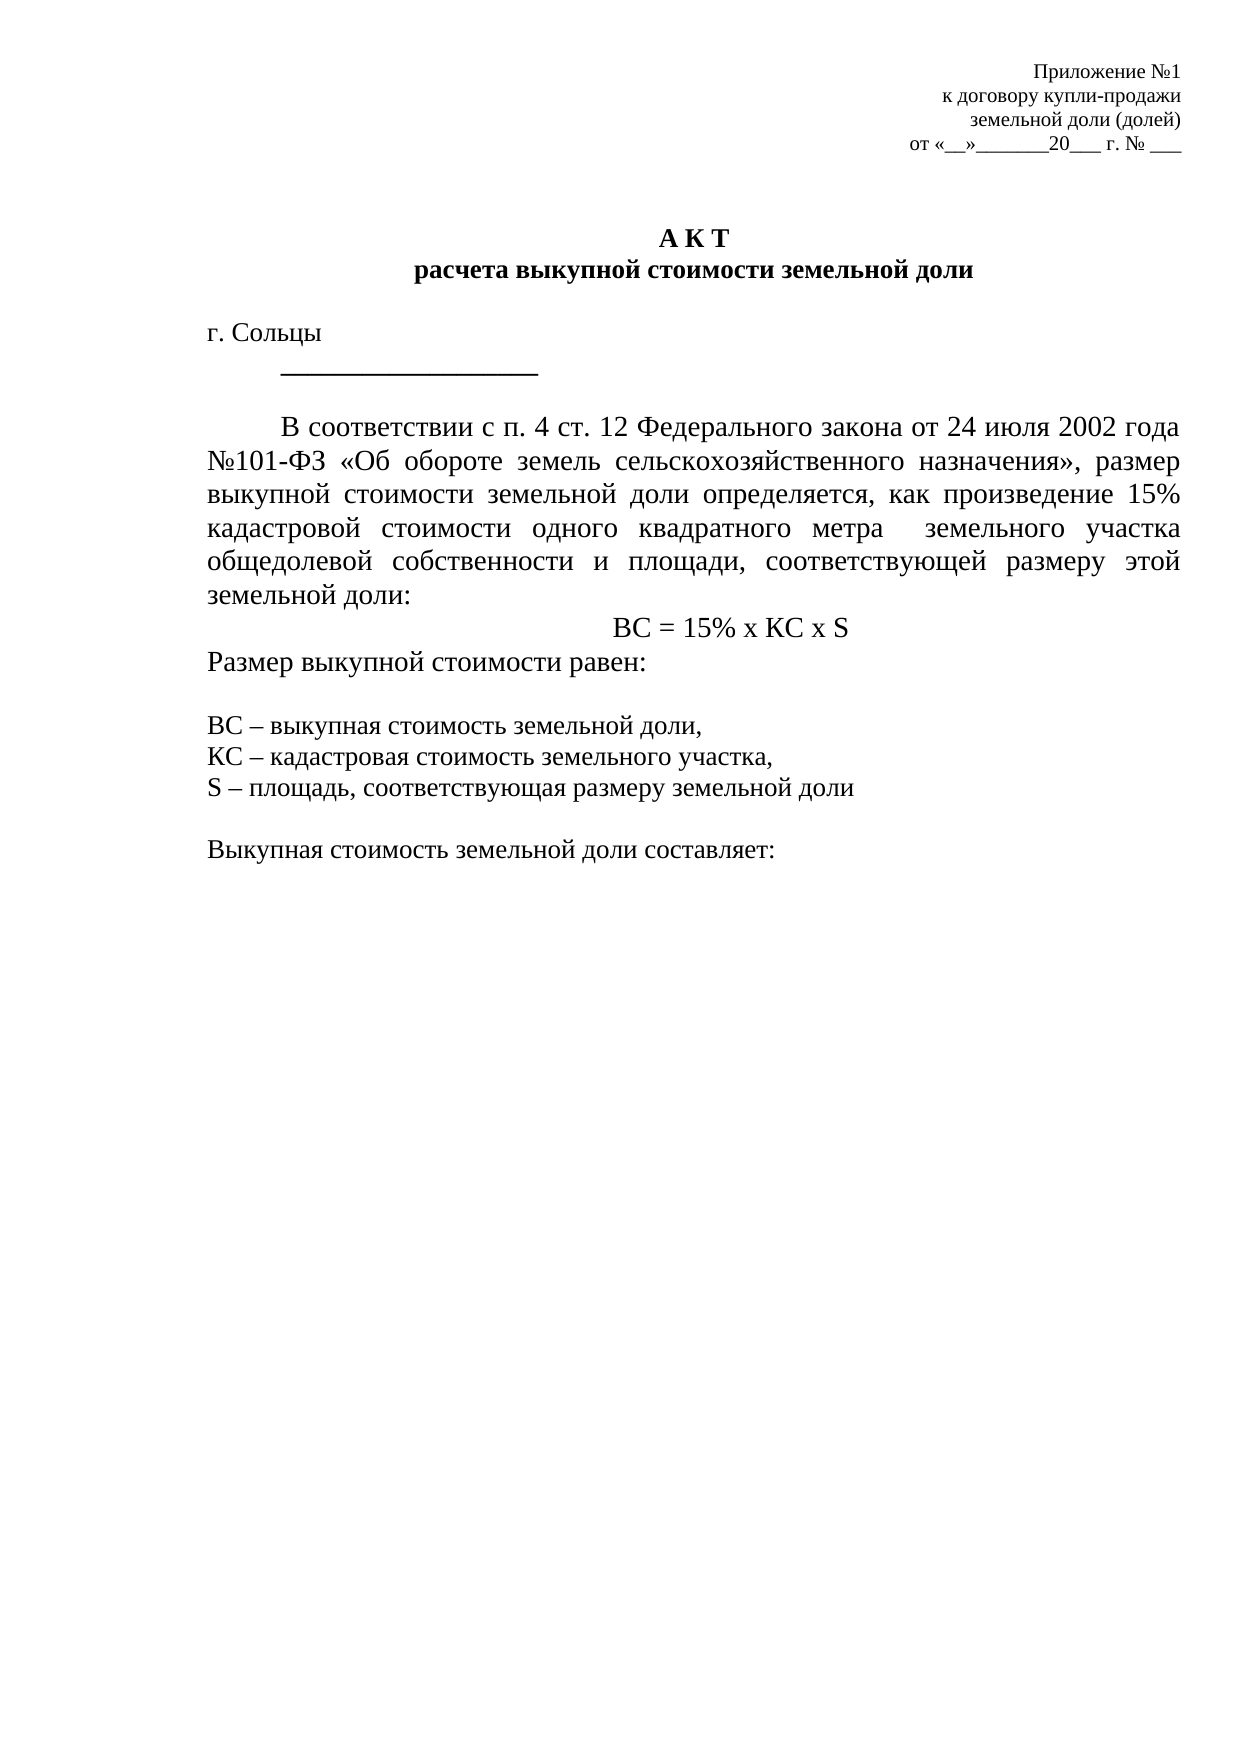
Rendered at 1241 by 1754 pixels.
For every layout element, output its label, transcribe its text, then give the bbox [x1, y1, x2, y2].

text КС – кадастровая стоимость земельного участка, [207, 740, 1181, 771]
text А к т [207, 222, 1181, 253]
text расчета выкупной стоимости земельной доли [207, 253, 1181, 285]
text S – площадь, соответствующая размеру земельной доли [207, 771, 1181, 802]
text Выкупная стоимость земельной доли составляет: [207, 833, 1181, 864]
text В соответствии с п. 4 ст. 12 Федерального закона от 24 июля 2002 года №101-ФЗ «Об обороте земель сельскохозяйственного назначения», размер выкупной стоимости земельной доли определяется, как произведение 15% кадастровой стоимости одного квадратного метра земельного участка общедолевой собственности и площади, соответствующей размеру этой земельной доли: [207, 409, 1181, 611]
text земельной доли (долей) [207, 107, 1181, 131]
text Приложение №1 [207, 59, 1181, 83]
text ВС – выкупная стоимость земельной доли, [207, 709, 1181, 740]
text Размер выкупной стоимости равен: [207, 644, 1181, 678]
text от «__»_______20___ г. № ___ [207, 131, 1181, 155]
text г. Сольцы ___________________ [207, 316, 1181, 378]
text ВС = 15% х КС х S [207, 611, 1181, 644]
text к договору купли-продажи [207, 83, 1181, 107]
